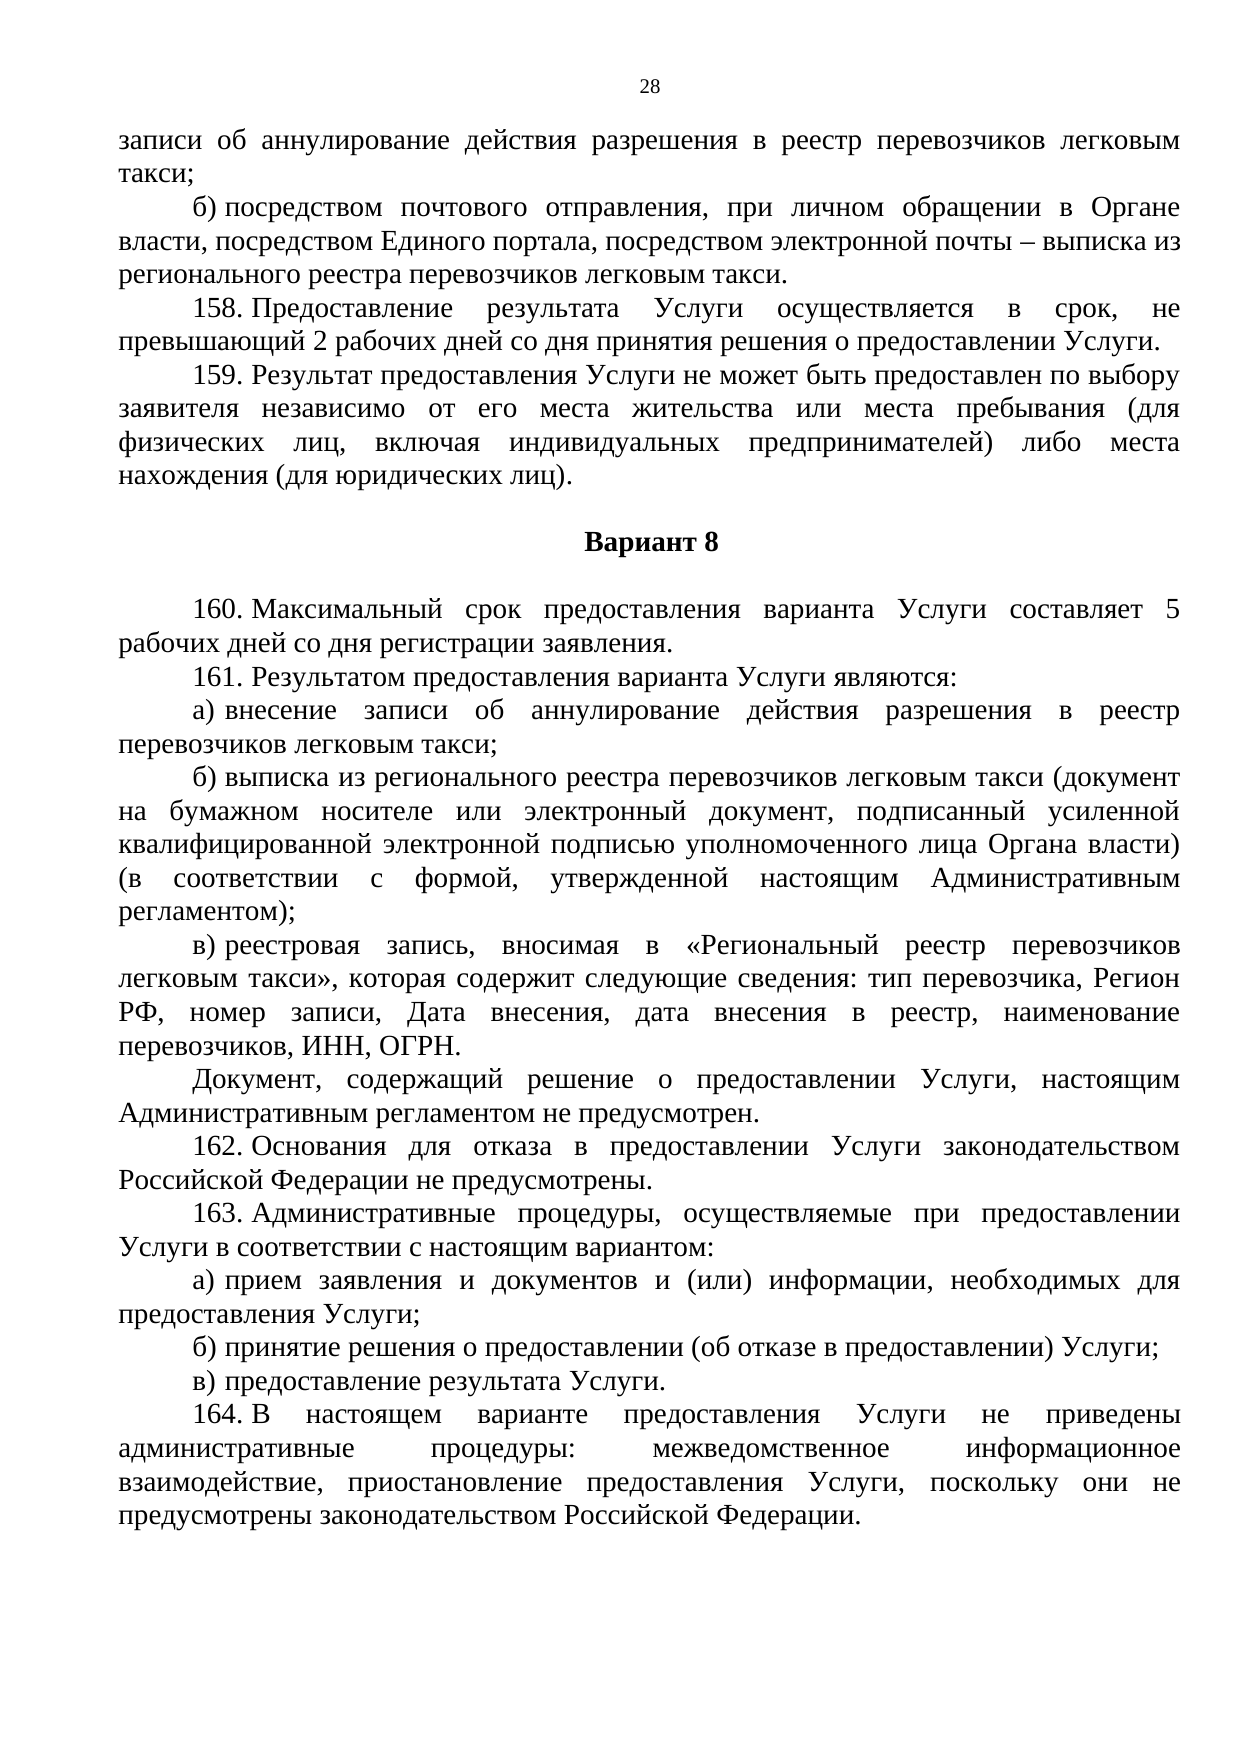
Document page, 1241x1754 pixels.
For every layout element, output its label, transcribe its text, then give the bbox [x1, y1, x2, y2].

list предоставление результата Услуги. [118, 1363, 1181, 1397]
list Основания для отказа в предоставлении Услуги законодательством Российской Федерации не предусмотрены. [118, 1128, 1181, 1195]
list внесение записи об аннулирование действия разрешения в реестр перевозчиков легковым такси; [118, 692, 1181, 759]
list Результат предоставления Услуги не может быть предоставлен по выбору заявителя независимо от его места жительства или места пребывания (для физических лиц, включая индивидуальных предпринимателей) либо места нахождения (для юридических лиц). [118, 357, 1181, 491]
list Административные процедуры, осуществляемые при предоставлении Услуги в соответствии с настоящим вариантом: [118, 1195, 1181, 1262]
list Результатом предоставления варианта Услуги являются: [118, 659, 1181, 692]
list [118, 122, 1181, 189]
list Максимальный срок предоставления варианта Услуги составляет 5 рабочих дней со дня регистрации заявления. [118, 592, 1181, 659]
list выписка из регионального реестра перевозчиков легковым такси (документ на бумажном носителе или электронный документ, подписанный усиленной квалифицированной электронной подписью уполномоченного лица Органа власти) (в соответствии с формой, утвержденной настоящим Административным регламентом); [118, 759, 1181, 927]
text Документ, содержащий решение о предоставлении Услуги, настоящим Административным регламентом не предусмотрен. [118, 1061, 1181, 1128]
list реестровая запись, вносимая в «Региональный реестр перевозчиков легковым такси», которая содержит следующие сведения: тип перевозчика, Регион РФ, номер записи, Дата внесения, дата внесения в реестр, наименование перевозчиков, ИНН, ОГРН. [118, 927, 1181, 1061]
list В настоящем варианте предоставления Услуги не приведены административные процедуры: межведомственное информационное взаимодействие, приостановление предоставления Услуги, поскольку они не предусмотрены законодательством Российской Федерации. [118, 1397, 1181, 1531]
list посредством почтового отправления, при личном обращении в Органе власти, посредством Единого портала, посредством электронной почты – выписка из регионального реестра перевозчиков легковым такси. [118, 189, 1181, 290]
list Предоставление результата Услуги осуществляется в срок, не превышающий 2 рабочих дней со дня принятия решения о предоставлении Услуги. [118, 290, 1181, 357]
list принятие решения о предоставлении (об отказе в предоставлении) Услуги; [118, 1329, 1181, 1363]
list прием заявления и документов и (или) информации, необходимых для предоставления Услуги; [118, 1262, 1181, 1329]
